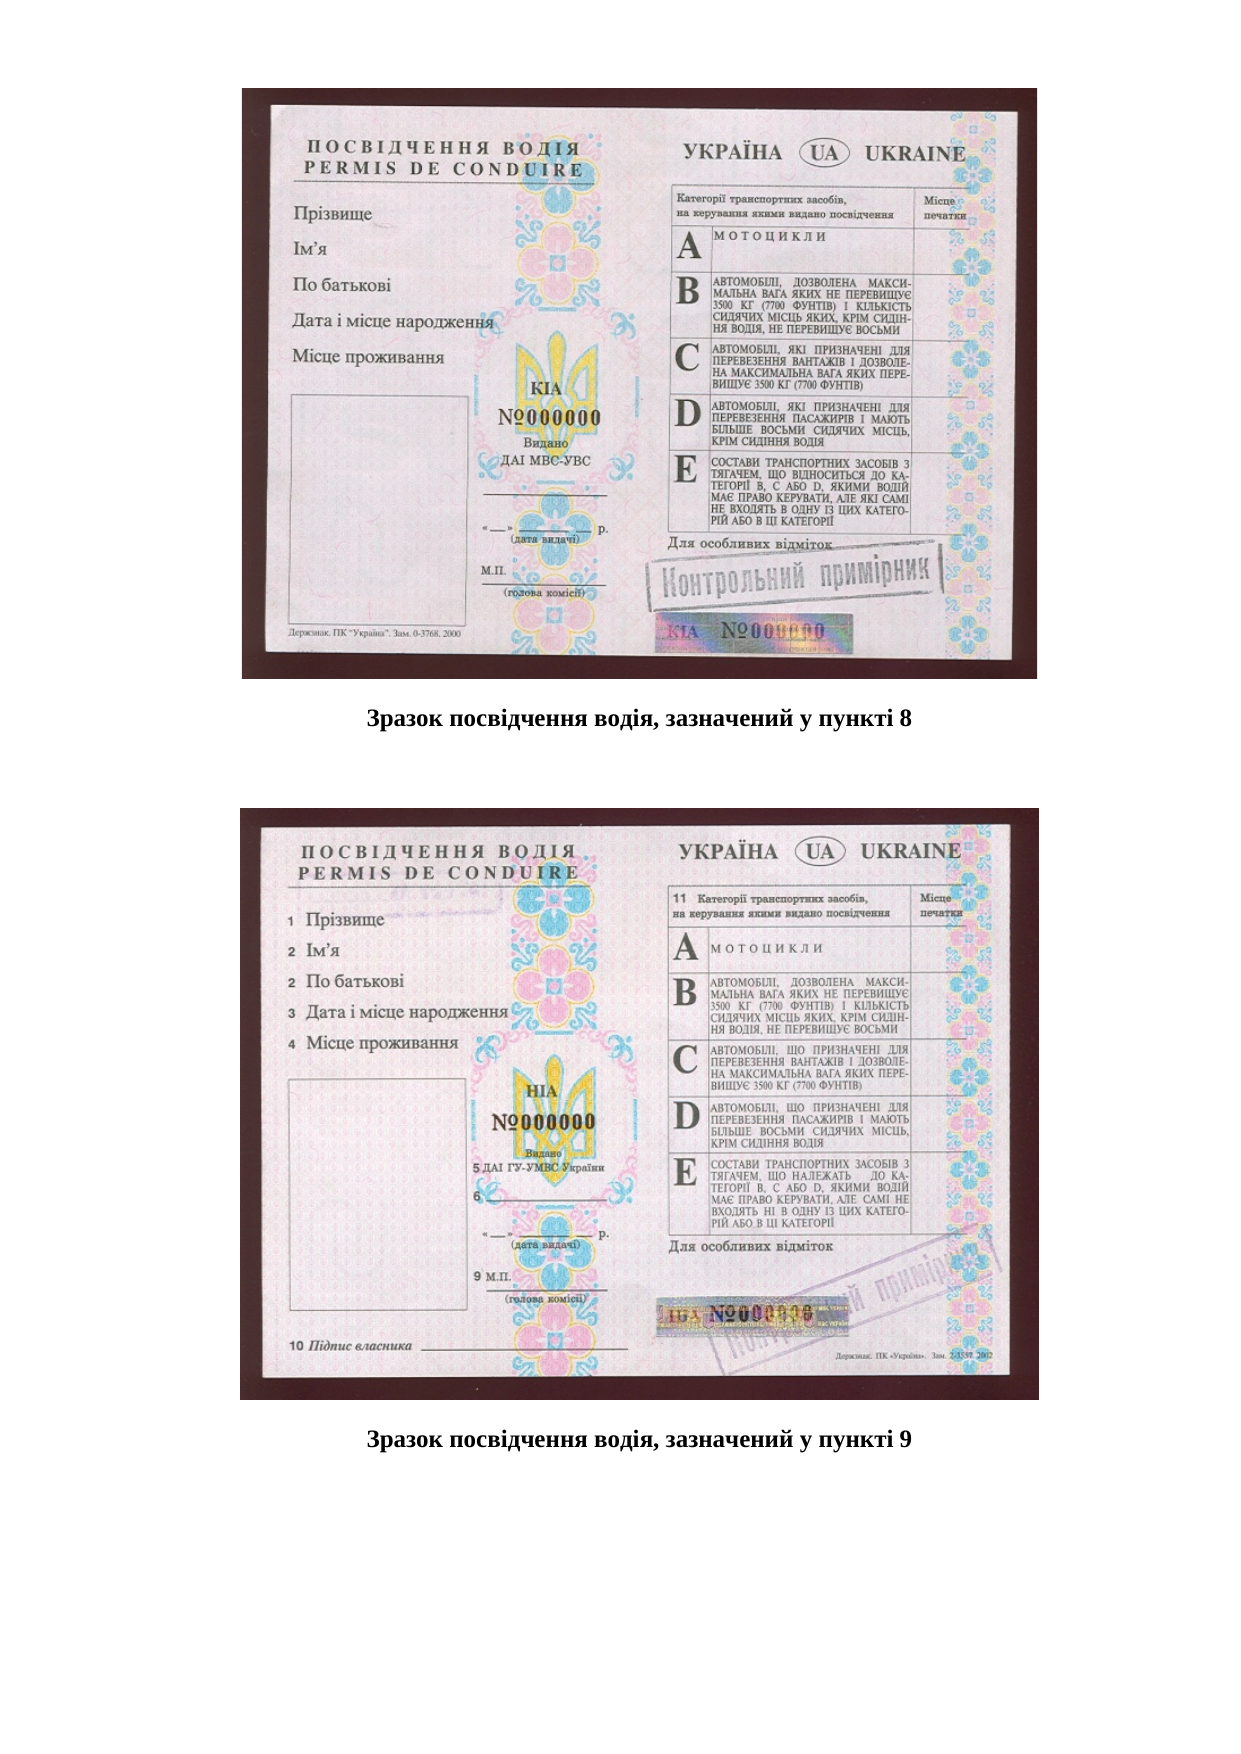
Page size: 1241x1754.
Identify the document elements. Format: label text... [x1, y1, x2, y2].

picture [241, 88, 1038, 679]
table_cell [118, 808, 1161, 1424]
table_cell Зразок посвідчення водія, зазначений у пункті 9 [118, 1425, 1161, 1529]
table_cell [118, 89, 1161, 703]
picture [240, 808, 1039, 1400]
table_cell Зразок посвідчення водія, зазначений у пункті 8 [118, 703, 1161, 808]
